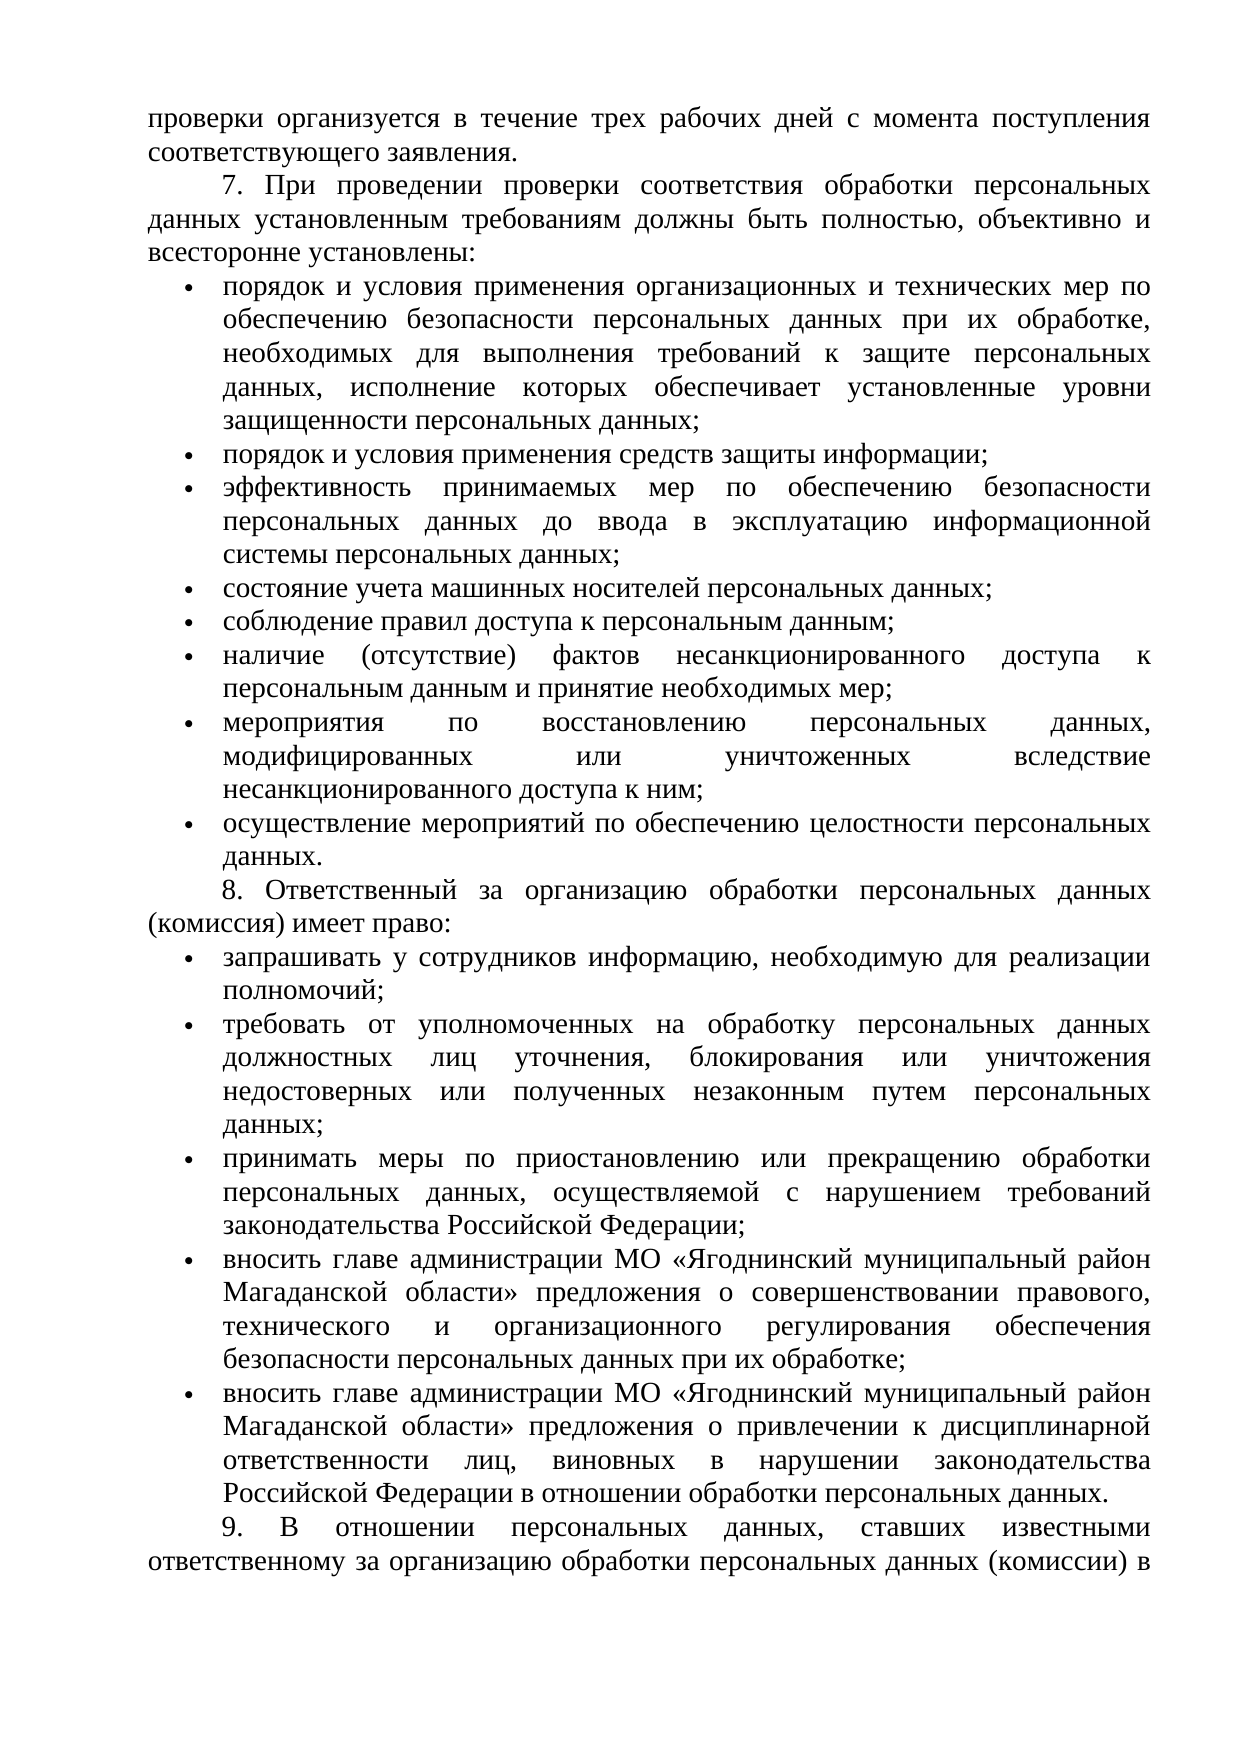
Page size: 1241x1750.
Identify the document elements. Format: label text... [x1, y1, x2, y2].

list порядок и условия применения средств защиты информации; [185, 436, 1152, 469]
text 7. При проведении проверки соответствия обработки персональных данных установленным требованиям должны быть полностью, объективно и всесторонне установлены: [148, 167, 1152, 268]
list состояние учета машинных носителей персональных данных; [185, 570, 1152, 603]
list требовать от уполномоченных на обработку персональных данных должностных лиц уточнения, блокирования или уничтожения недостоверных или полученных незаконным путем персональных данных; [185, 1006, 1152, 1140]
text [148, 100, 1152, 167]
list вносить главе администрации МО «Ягоднинский муниципальный район Магаданской области» предложения о привлечении к дисциплинарной ответственности лиц, виновных в нарушении законодательства Российской Федерации в отношении обработки персональных данных. [185, 1375, 1152, 1509]
list вносить главе администрации МО «Ягоднинский муниципальный район Магаданской области» предложения о совершенствовании правового, технического и организационного регулирования обеспечения безопасности персональных данных при их обработке; [185, 1241, 1152, 1375]
list принимать меры по приостановлению или прекращению обработки персональных данных, осуществляемой с нарушением требований законодательства Российской Федерации; [185, 1140, 1152, 1241]
list запрашивать у сотрудников информацию, необходимую для реализации полномочий; [185, 939, 1152, 1006]
list наличие (отсутствие) фактов несанкционированного доступа к персональным данным и принятие необходимых мер; [185, 637, 1152, 704]
list эффективность принимаемых мер по обеспечению безопасности персональных данных до ввода в эксплуатацию информационной системы персональных данных; [185, 469, 1152, 570]
list осуществление мероприятий по обеспечению целостности персональных данных. [185, 805, 1152, 872]
list порядок и условия применения организационных и технических мер по обеспечению безопасности персональных данных при их обработке, необходимых для выполнения требований к защите персональных данных, исполнение которых обеспечивает установленные уровни защищенности персональных данных; [185, 268, 1152, 436]
text 8. Ответственный за организацию обработки персональных данных (комиссия) имеет право: [148, 872, 1152, 939]
list соблюдение правил доступа к персональным данным; [185, 603, 1152, 637]
list мероприятия по восстановлению персональных данных, модифицированных или уничтоженных вследствие несанкционированного доступа к ним; [185, 704, 1152, 805]
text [148, 1509, 1152, 1576]
